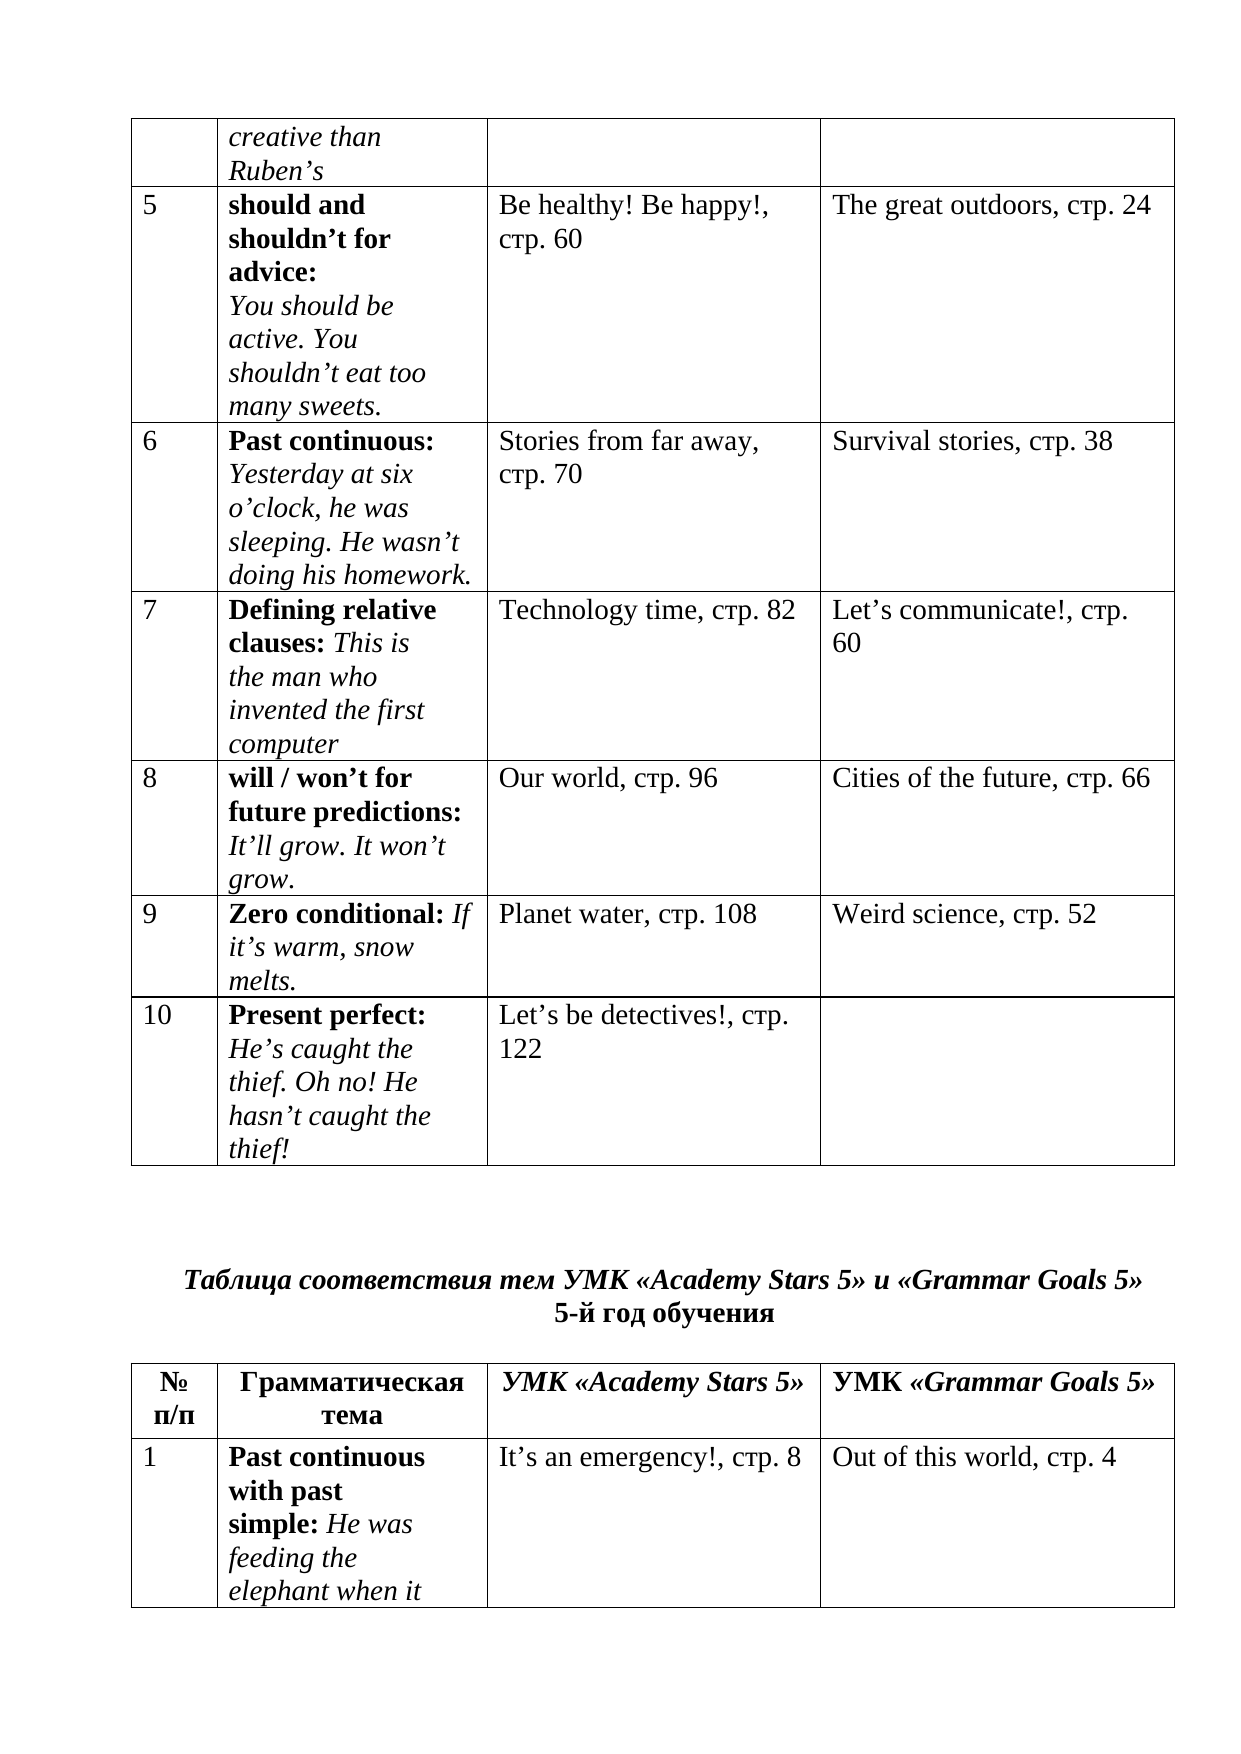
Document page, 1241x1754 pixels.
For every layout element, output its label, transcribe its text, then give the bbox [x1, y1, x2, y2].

table_cell Cities of the future, стр. 66 [821, 761, 1174, 895]
table_cell Planet water, стр. 108 [488, 896, 820, 996]
table_cell [821, 998, 1174, 1165]
table_cell will / won’t for future predictions: It’ll grow. It won’t grow. [218, 761, 487, 895]
table_cell 5 [132, 187, 217, 422]
table_cell Technology time, стр. 82 [488, 592, 820, 759]
table_header № п/п [132, 1364, 217, 1438]
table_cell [218, 1439, 487, 1607]
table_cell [821, 1439, 1174, 1607]
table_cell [488, 1439, 820, 1607]
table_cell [218, 119, 487, 186]
text Таблица соответствия тем УМК «Academy Stars 5» и «Grammar Goals 5» [177, 1262, 1152, 1296]
table_cell Let’s communicate!, стр. 60 [821, 592, 1174, 759]
table_cell Our world, стр. 96 [488, 761, 820, 895]
table_cell 8 [132, 761, 217, 895]
table_cell 4 [132, 119, 217, 186]
table_header УМК «Grammar Goals 5» [821, 1364, 1174, 1438]
table_cell Zero conditional: If it’s warm, snow melts. [218, 896, 487, 996]
table_cell Present perfect: He’s caught the thief. Oh no! He hasn’t caught the thief! [218, 998, 487, 1165]
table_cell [488, 119, 820, 186]
table_cell 9 [132, 896, 217, 996]
table_cell Be healthy! Be happy!, стр. 60 [488, 187, 820, 422]
table_cell The great outdoors, стр. 24 [821, 187, 1174, 422]
table_cell Defining relative clauses: This is the man who invented the first computer [218, 592, 487, 759]
table_cell Survival stories, стр. 38 [821, 423, 1174, 591]
table_cell Let’s be detectives!, стр. 122 [488, 998, 820, 1165]
table_cell Weird science, стр. 52 [821, 896, 1174, 996]
text 5-й год обучения [177, 1296, 1152, 1329]
table_cell 7 [132, 592, 217, 759]
table_cell should and shouldn’t for advice: You should be active. You shouldn’t eat too many sweets. [218, 187, 487, 422]
table_cell 6 [132, 423, 217, 591]
table_cell Past continuous: Yesterday at six o’clock, he was sleeping. He wasn’t doing his homework. [218, 423, 487, 591]
table_cell 1 [132, 1439, 217, 1607]
table_cell Stories from far away, стр. 70 [488, 423, 820, 591]
table_header Грамматическая тема [218, 1364, 487, 1438]
table_header УМК «Academy Stars 5» [488, 1364, 820, 1438]
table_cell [821, 119, 1174, 186]
table_cell 10 [132, 998, 217, 1165]
